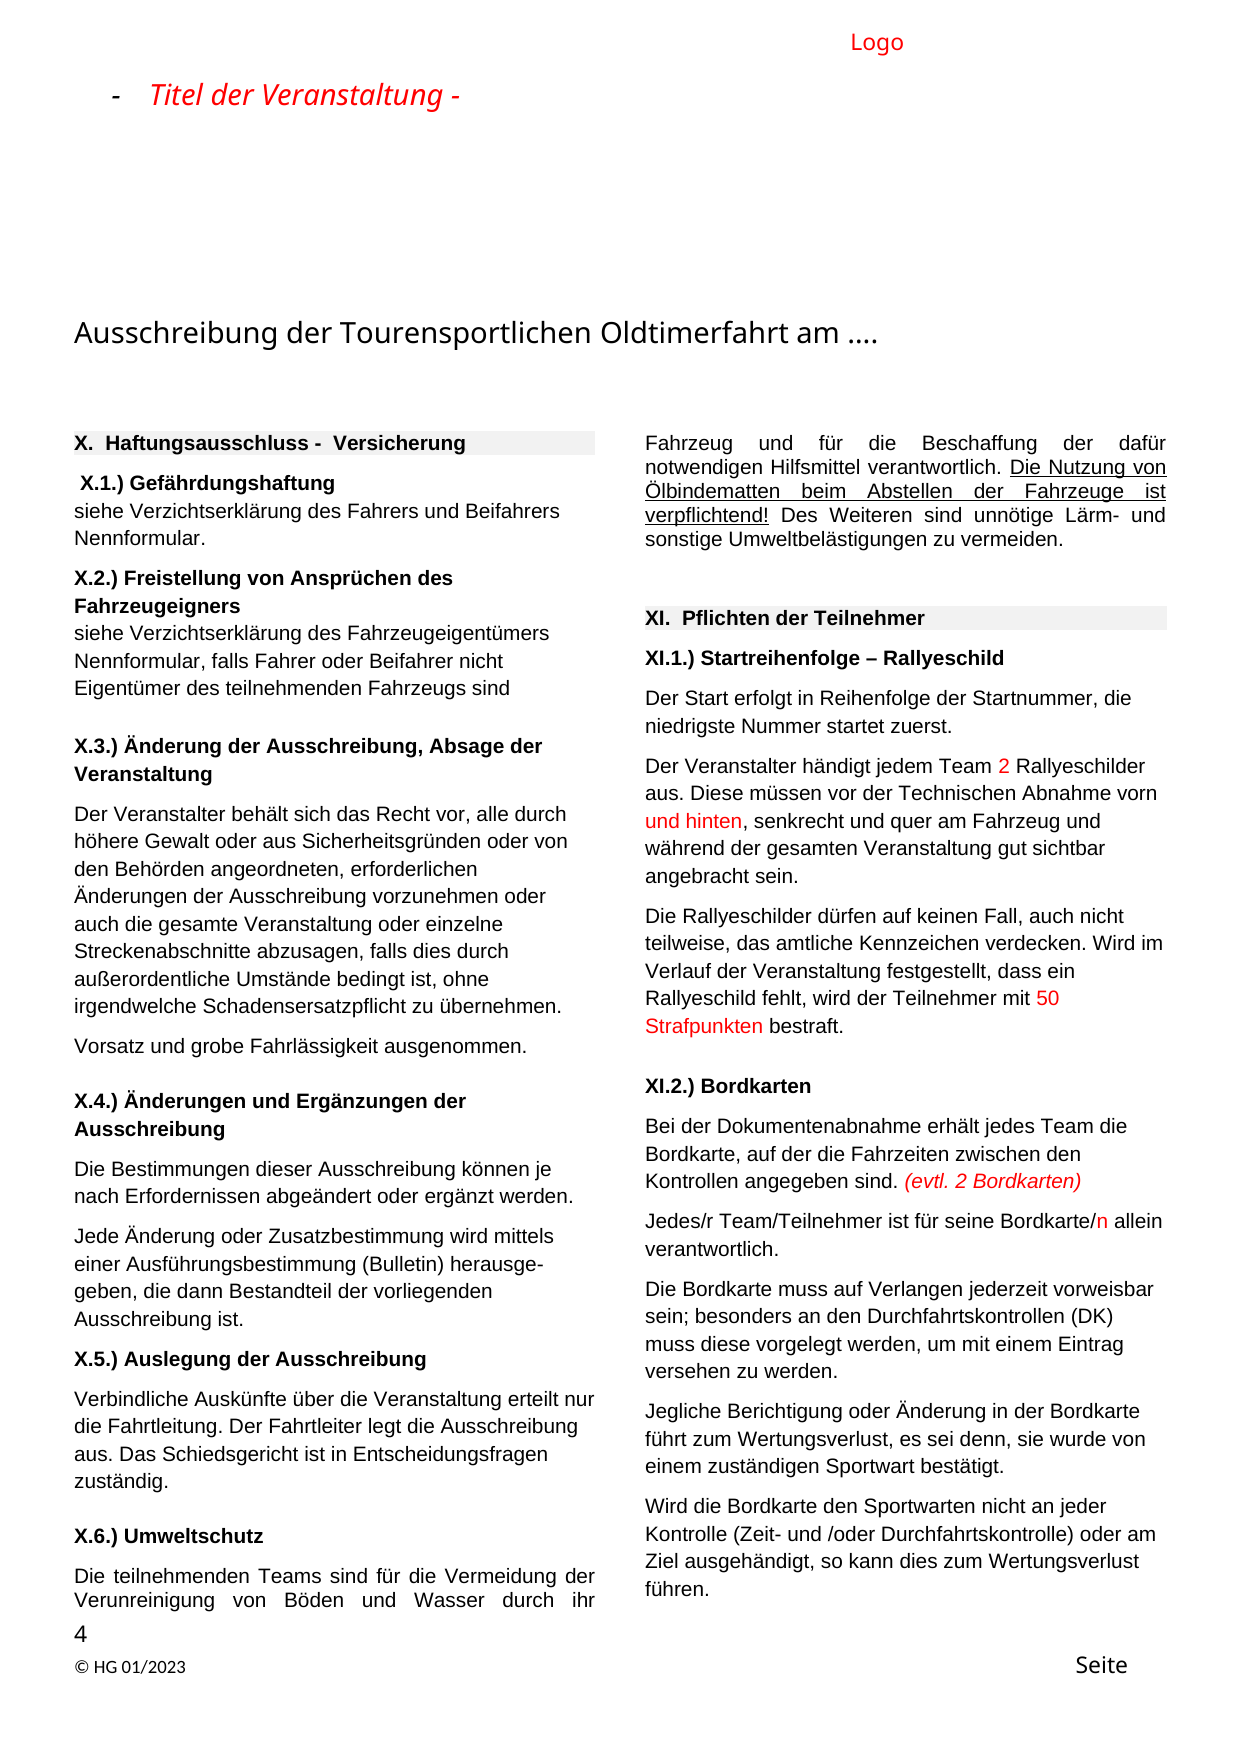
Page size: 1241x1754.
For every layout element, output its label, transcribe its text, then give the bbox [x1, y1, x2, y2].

text Der Veranstalter händigt jedem Team 2 Rallyeschilder aus. Diese müssen vor der Technischen Abnahme vorn und hinten, senkrecht und quer am Fahrzeug und während der gesamten Veranstaltung gut sichtbar angebracht sein. [645, 753, 1167, 887]
text X.2.) Freistellung von Ansprüchen des Fahrzeugeigners siehe Verzichtserklärung des Fahrzeugeigentümers Nennformular, falls Fahrer oder Beifahrer nicht Eigentümer des teilnehmenden Fahrzeugs sind [74, 566, 595, 700]
text Die Bordkarte muss auf Verlangen jederzeit vorweisbar sein; besonders an den Durchfahrtskontrollen (DK) muss diese vorgelegt werden, um mit einem Eintrag versehen zu werden. [645, 1277, 1167, 1383]
text XI. Pflichten der Teilnehmer [645, 606, 1167, 630]
text Der Veranstalter behält sich das Recht vor, alle durch höhere Gewalt oder aus Sicherheitsgründen oder von den Behörden angeordneten, erforderlichen Änderungen der Ausschreibung vorzunehmen oder auch die gesamte Veranstaltung oder einzelne Streckenabschnitte abzusagen, falls dies durch außerordentliche Umstände bedingt ist, ohne irgendwelche Schadensersatzpflicht zu übernehmen. [74, 801, 595, 1018]
text X.5.) Auslegung der Ausschreibung [74, 1347, 595, 1371]
text Die Bestimmungen dieser Ausschreibung können je nach Erfordernissen abgeändert oder ergänzt werden. [74, 1157, 595, 1208]
text Jedes/r Team/Teilnehmer ist für seine Bordkarte/n allein verantwortlich. [645, 1209, 1167, 1261]
text Die teilnehmenden Teams sind für die Vermeidung der Verunreinigung von Böden und Wasser durch ihr Fahrzeug und für die Beschaffung der dafür notwendigen Hilfsmittel verantwortlich. Die Nutzung von Ölbindematten beim Abstellen der Fahrzeuge ist verpflichtend! Des Weiteren sind unnötige Lärm- und sonstige Umweltbelästigungen zu vermeiden. [645, 431, 1167, 551]
text X.1.) Gefährdungshaftung siehe Verzichtserklärung des Fahrers und Beifahrers Nennformular. [74, 471, 595, 550]
text Vorsatz und grobe Fahrlässigkeit ausgenommen. [74, 1034, 595, 1058]
text Verbindliche Auskünfte über die Veranstaltung erteilt nur die Fahrtleitung. Der Fahrtleiter legt die Ausschreibung aus. Das Schiedsgericht ist in Entscheidungsfragen zuständig. [74, 1387, 595, 1493]
text Jegliche Berichtigung oder Änderung in der Bordkarte führt zum Wertungsverlust, es sei denn, sie wurde von einem zuständigen Sportwart bestätigt. [645, 1399, 1167, 1478]
text X.4.) Änderungen und Ergänzungen der Ausschreibung [74, 1089, 595, 1141]
text X.6.) Umweltschutz [74, 1524, 595, 1548]
text Die teilnehmenden Teams sind für die Vermeidung der Verunreinigung von Böden und Wasser durch ihr Fahrzeug und für die Beschaffung der dafür notwendigen Hilfsmittel verantwortlich. Die Nutzung von Ölbindematten beim Abstellen der Fahrzeuge ist verpflichtend! Des Weiteren sind unnötige Lärm- und sonstige Umweltbelästigungen zu vermeiden. [74, 1564, 595, 1612]
text Jede Änderung oder Zusatzbestimmung wird mittels einer Ausführungsbestimmung (Bulletin) herausge-geben, die dann Bestandteil der vorliegenden Ausschreibung ist. [74, 1224, 595, 1331]
text Bei der Dokumentenabnahme erhält jedes Team die Bordkarte, auf der die Fahrzeiten zwischen den Kontrollen angegeben sind. (evtl. 2 Bordkarten) [645, 1114, 1167, 1193]
text Die Rallyeschilder dürfen auf keinen Fall, auch nicht teilweise, das amtliche Kennzeichen verdecken. Wird im Verlauf der Veranstaltung festgestellt, dass ein Rallyeschild fehlt, wird der Teilnehmer mit 50 Strafpunkten bestraft. [645, 903, 1167, 1037]
text Wird die Bordkarte den Sportwarten nicht an jeder Kontrolle (Zeit- und /oder Durchfahrtskontrolle) oder am Ziel ausgehändigt, so kann dies zum Wertungsverlust führen. [645, 1494, 1167, 1601]
text X.3.) Änderung der Ausschreibung, Absage der Veranstaltung [74, 734, 595, 785]
text Der Start erfolgt in Reihenfolge der Startnummer, die niedrigste Nummer startet zuerst. [645, 686, 1167, 737]
text XI.2.) Bordkarten [645, 1074, 1167, 1098]
text XI.1.) Startreihenfolge – Rallyeschild [645, 646, 1167, 670]
text X. Haftungsausschluss - Versicherung [74, 431, 595, 455]
